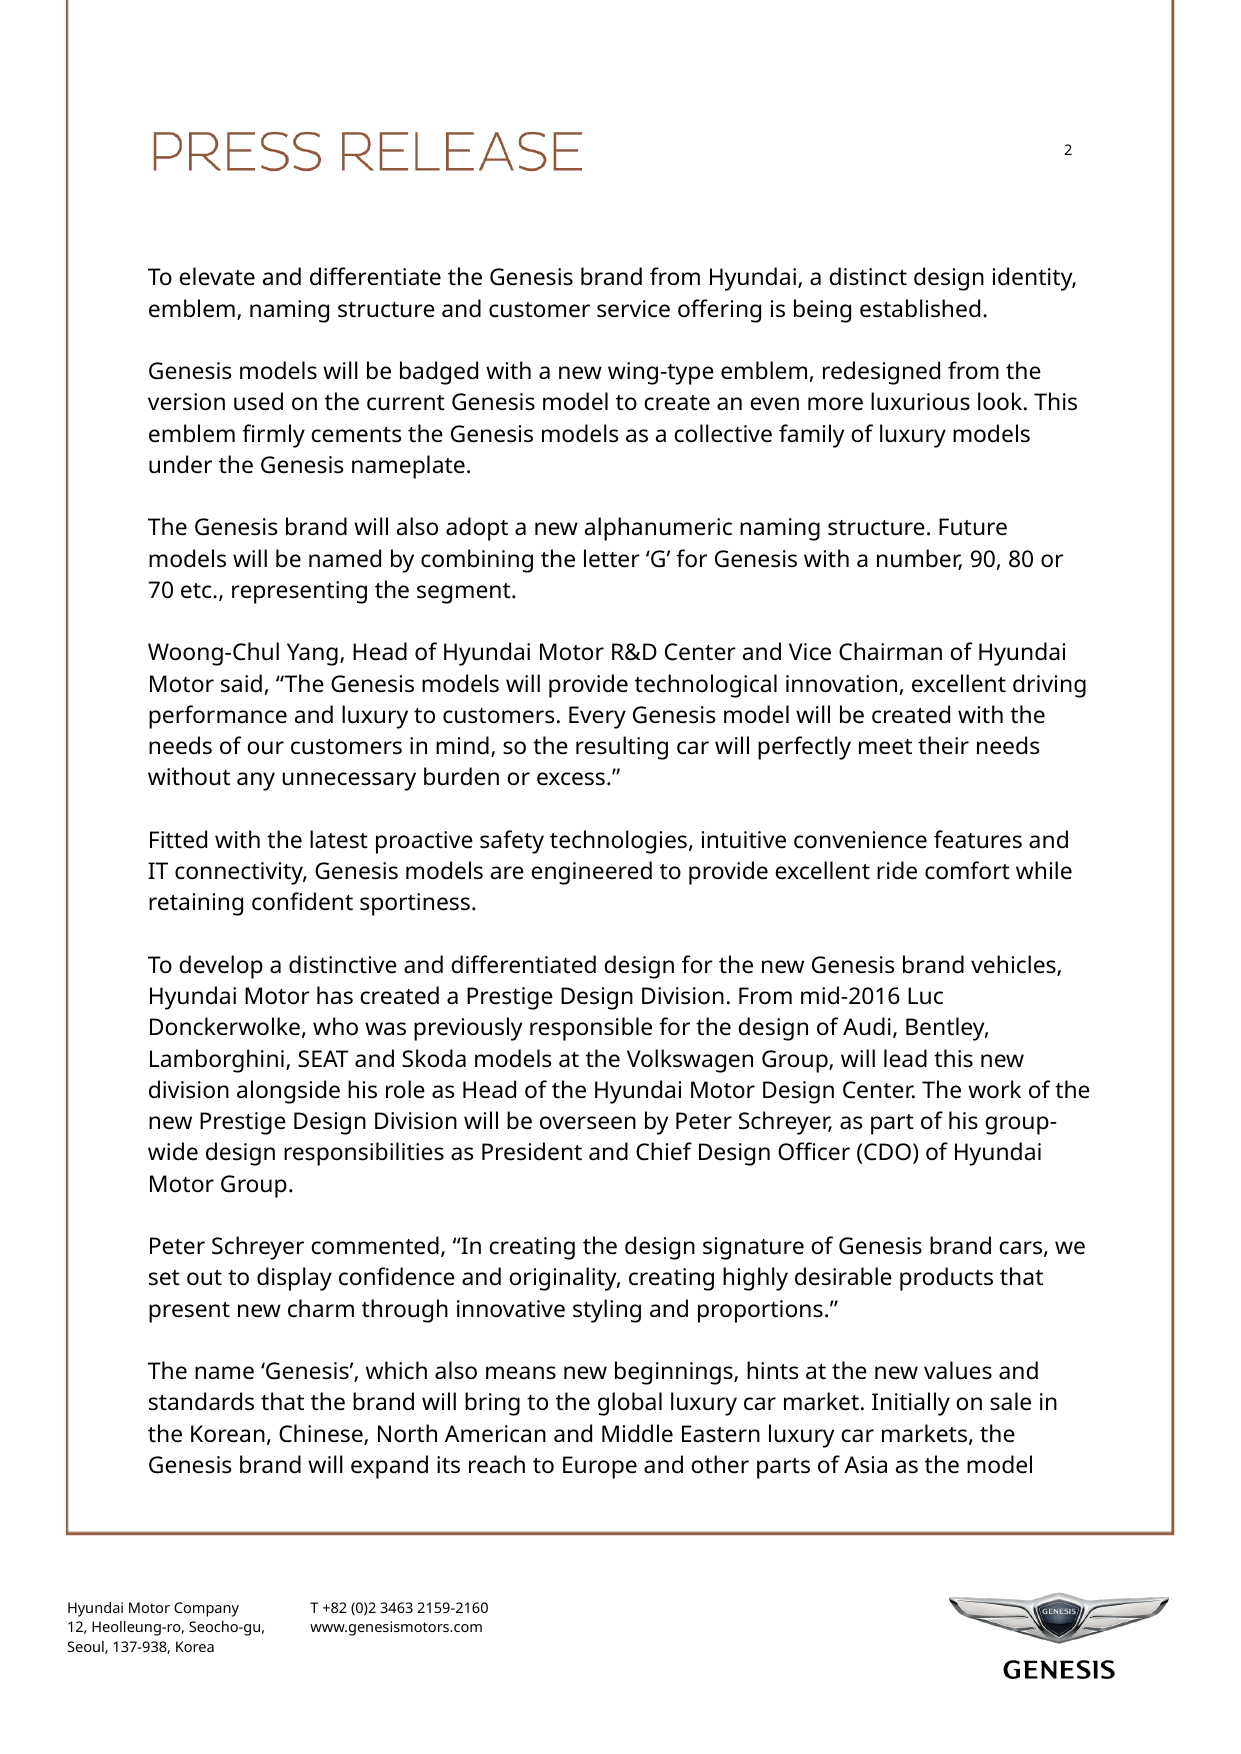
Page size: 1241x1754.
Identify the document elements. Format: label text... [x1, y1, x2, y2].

text Genesis models will be badged with a new wing-type emblem, redesigned from the version used on the current Genesis model to create an even more luxurious look. This emblem firmly cements the Genesis models as a collective family of luxury models under the Genesis nameplate. [148, 355, 1092, 480]
text To develop a distinctive and differentiated design for the new Genesis brand vehicles, Hyundai Motor has created a Prestige Design Division. From mid-2016 Luc Donckerwolke, who was previously responsible for the design of Audi, Bentley, Lamborghini, SEAT and Skoda models at the Volkswagen Group, will lead this new division alongside his role as Head of the Hyundai Motor Design Center. The work of the new Prestige Design Division will be overseen by Peter Schreyer, as part of his group-wide design responsibilities as President and Chief Design Officer (CDO) of Hyundai Motor Group. [148, 949, 1092, 1199]
text To elevate and differentiate the Genesis brand from Hyundai, a distinct design identity, emblem, naming structure and customer service offering is being established. [148, 261, 1092, 324]
text Fitted with the latest proactive safety technologies, intuitive convenience features and IT connectivity, Genesis models are engineered to provide excellent ride comfort while retaining confident sportiness. [148, 824, 1092, 917]
picture [914, 1557, 1204, 1713]
text Woong-Chul Yang, Head of Hyundai Motor R&D Center and Vice Chairman of Hyundai Motor said, “The Genesis models will provide technological innovation, excellent driving performance and luxury to customers. Every Genesis model will be created with the needs of our customers in mind, so the resulting car will perfectly meet their needs without any unnecessary burden or excess.” [148, 636, 1092, 792]
text The Genesis brand will also adopt a new alphanumeric naming structure. Future models will be named by combining the letter ‘G’ for Genesis with a number, 90, 80 or 70 etc., representing the segment. [148, 511, 1092, 605]
picture [65, 0, 1175, 1536]
text Peter Schreyer commented, “In creating the design signature of Genesis brand cars, we set out to display confidence and originality, creating highly desirable products that present new charm through innovative styling and proportions.” [148, 1230, 1092, 1324]
